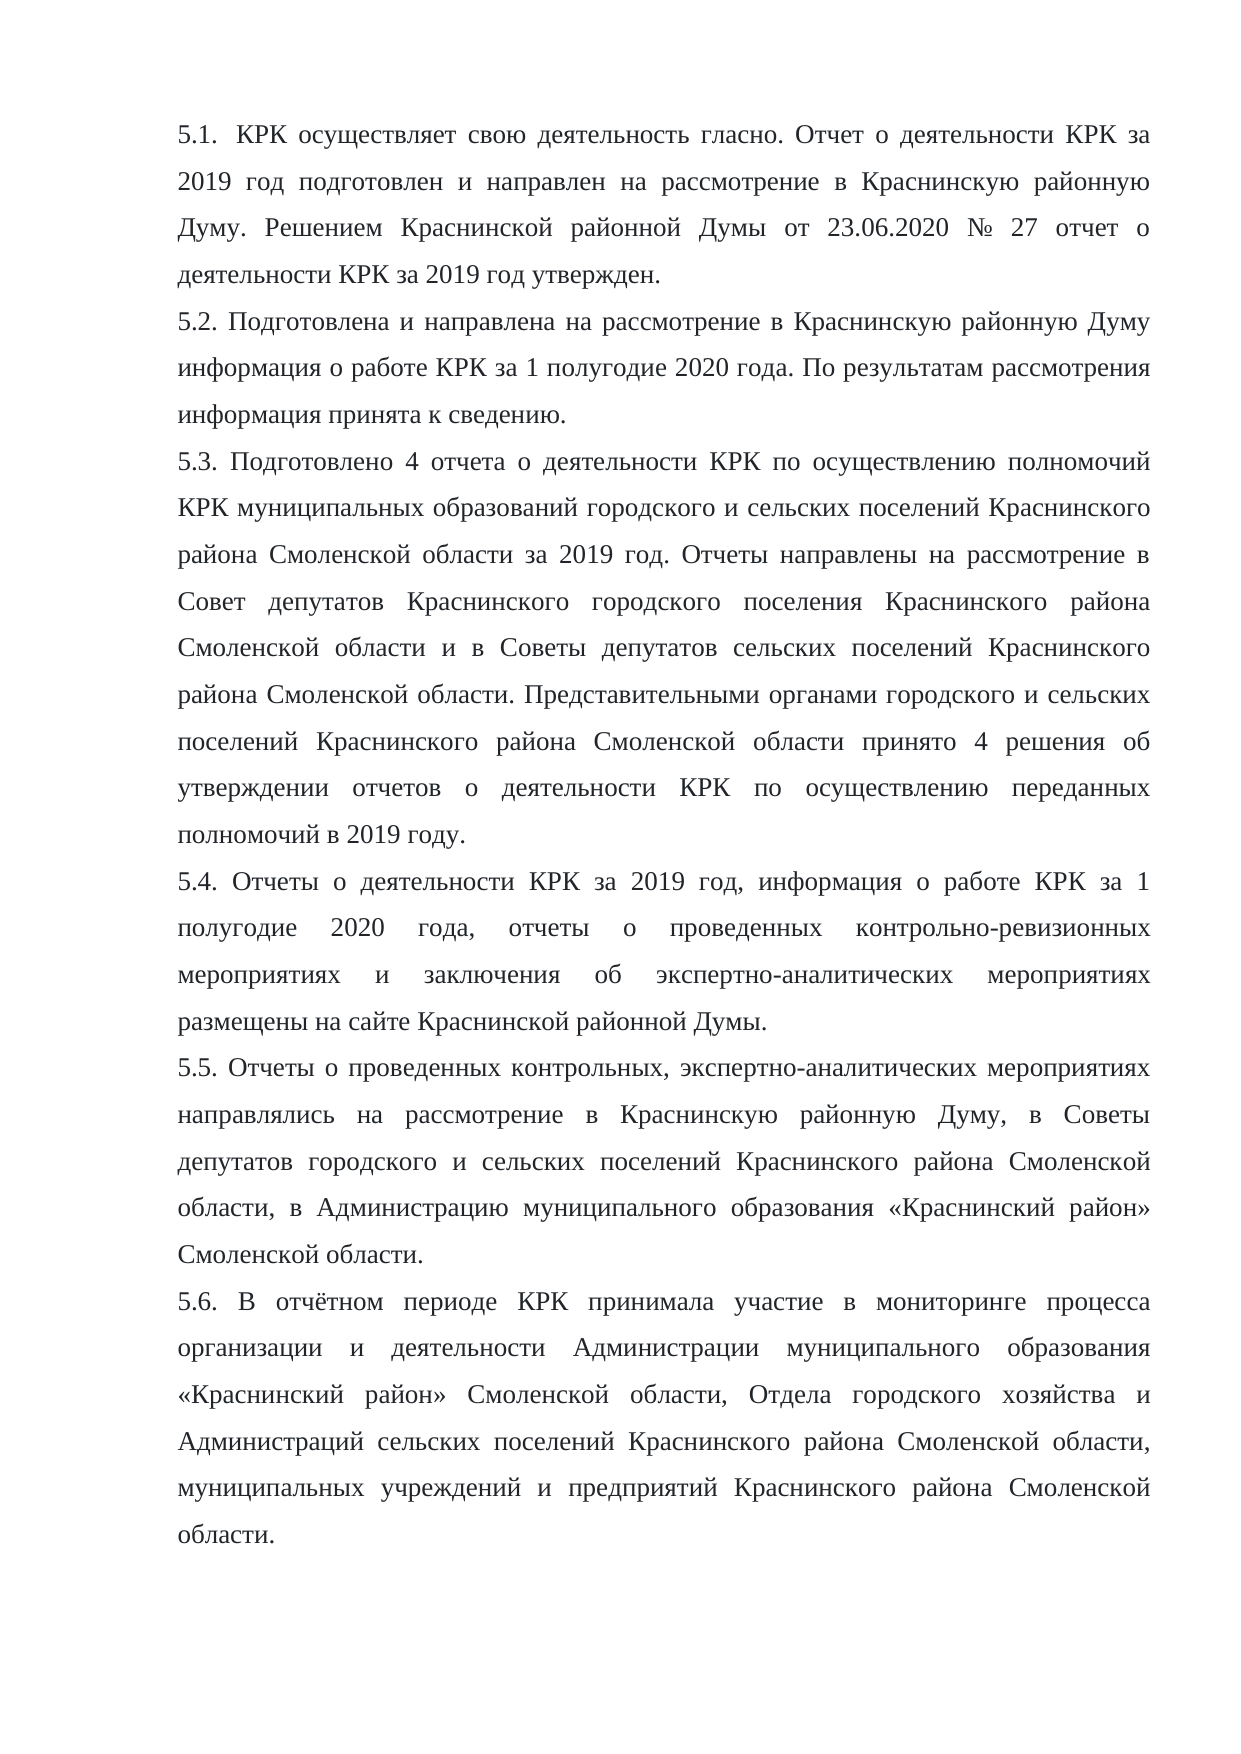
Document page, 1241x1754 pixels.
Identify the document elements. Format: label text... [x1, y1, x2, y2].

text 5.3. Подготовлено 4 отчета о деятельности КРК по осуществлению полномочий КРК муниципальных образований городского и сельских поселений Краснинского района Смоленской области за 2019 год. Отчеты направлены на рассмотрение в Совет депутатов Краснинского городского поселения Краснинского района Смоленской области и в Советы депутатов сельских поселений Краснинского района Смоленской области. Представительными органами городского и сельских поселений Краснинского района Смоленской области принято 4 решения об утверждении отчетов о деятельности КРК по осуществлению переданных полномочий в 2019 году. [177, 445, 1152, 849]
text 5.4. Отчеты о деятельности КРК за 2019 год, информация о работе КРК за 1 полугодие 2020 года, отчеты о проведенных контрольно-ревизионных мероприятиях и заключения об экспертно-аналитических мероприятиях размещены на сайте Краснинской районной Думы. [177, 865, 1152, 1036]
text 5.5. Отчеты о проведенных контрольных, экспертно-аналитических мероприятиях направлялись на рассмотрение в Краснинскую районную Думу, в Советы депутатов городского и сельских поселений Краснинского района Смоленской области, в Администрацию муниципального образования «Краснинский район» Смоленской области. [177, 1051, 1152, 1269]
text 5.6. В отчётном периоде КРК принимала участие в мониторинге процесса организации и деятельности Администрации муниципального образования «Краснинский район» Смоленской области, Отдела городского хозяйства и Администраций сельских поселений Краснинского района Смоленской области, муниципальных учреждений и предприятий Краснинского района Смоленской области. [177, 1285, 1152, 1549]
text 5.1. КРК осуществляет свою деятельность гласно. Отчет о деятельности КРК за 2019 год подготовлен и направлен на рассмотрение в Краснинскую районную Думу. Решением Краснинской районной Думы от 23.06.2020 № 27 отчет о деятельности КРК за 2019 год утвержден. [177, 118, 1152, 289]
text 5.2. Подготовлена и направлена на рассмотрение в Краснинскую районную Думу информация о работе КРК за 1 полугодие 2020 года. По результатам рассмотрения информация принята к сведению. [177, 305, 1152, 429]
